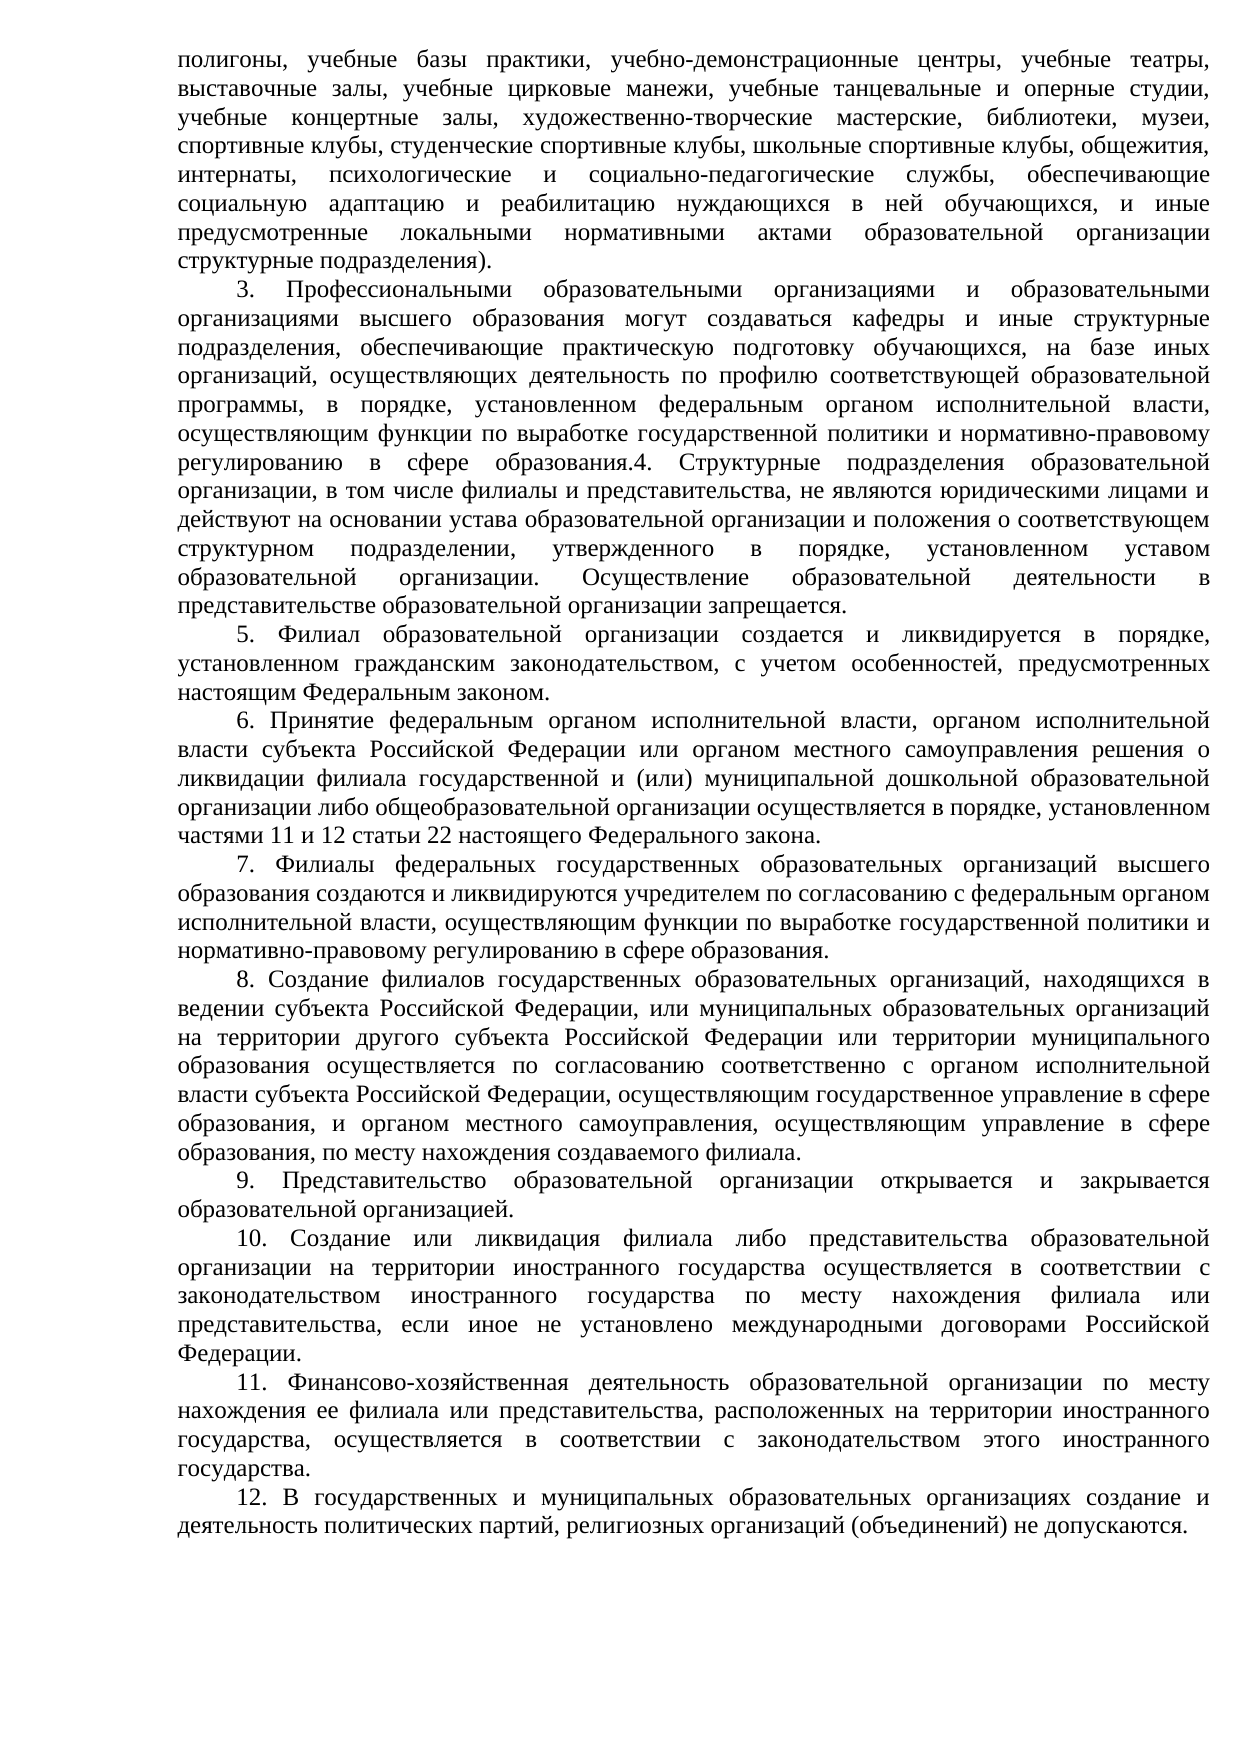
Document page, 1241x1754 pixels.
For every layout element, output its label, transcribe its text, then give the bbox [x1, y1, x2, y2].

text 8. Создание филиалов государственных образовательных организаций, находящихся в ведении субъекта Российской Федерации, или муниципальных образовательных организаций на территории другого субъекта Российской Федерации или территории муниципального образования осуществляется по согласованию соответственно с органом исполнительной власти субъекта Российской Федерации, осуществляющим государственное управление в сфере образования, и органом местного самоуправления, осуществляющим управление в сфере образования, по месту нахождения создаваемого филиала. [177, 964, 1211, 1166]
text 5. Филиал образовательной организации создается и ликвидируется в порядке, установленном гражданским законодательством, с учетом особенностей, предусмотренных настоящим Федеральным законом. [177, 619, 1211, 706]
text 9. Представительство образовательной организации открывается и закрывается образовательной организацией. [177, 1166, 1211, 1223]
text 10. Создание или ликвидация филиала либо представительства образовательной организации на территории иностранного государства осуществляется в соответствии с законодательством иностранного государства по месту нахождения филиала или представительства, если иное не установлено международными договорами Российской Федерации. [177, 1223, 1211, 1367]
text 6. Принятие федеральным органом исполнительной власти, органом исполнительной власти субъекта Российской Федерации или органом местного самоуправления решения о ликвидации филиала государственной и (или) муниципальной дошкольной образовательной организации либо общеобразовательной организации осуществляется в порядке, установленном частями 11 и 12 статьи 22 настоящего Федерального закона. [177, 706, 1211, 849]
text 11. Финансово-хозяйственная деятельность образовательной организации по месту нахождения ее филиала или представительства, расположенных на территории иностранного государства, осуществляется в соответствии с законодательством этого иностранного государства. [177, 1367, 1211, 1482]
text 7. Филиалы федеральных государственных образовательных организаций высшего образования создаются и ликвидируются учредителем по согласованию с федеральным органом исполнительной власти, осуществляющим функции по выработке государственной политики и нормативно-правовому регулированию в сфере образования. [177, 849, 1211, 964]
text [177, 44, 1211, 274]
text 3. Профессиональными образовательными организациями и образовательными организациями высшего образования могут создаваться кафедры и иные структурные подразделения, обеспечивающие практическую подготовку обучающихся, на базе иных организаций, осуществляющих деятельность по профилю соответствующей образовательной программы, в порядке, установленном федеральным органом исполнительной власти, осуществляющим функции по выработке государственной политики и нормативно-правовому регулированию в сфере образования.4. Структурные подразделения образовательной организации, в том числе филиалы и представительства, не являются юридическими лицами и действуют на основании устава образовательной организации и положения о соответствующем структурном подразделении, утвержденного в порядке, установленном уставом образовательной организации. Осуществление образовательной деятельности в представительстве образовательной организации запрещается. [177, 274, 1211, 619]
text 12. В государственных и муниципальных образовательных организациях создание и деятельность политических партий, религиозных организаций (объединений) не допускаются. [177, 1482, 1211, 1539]
